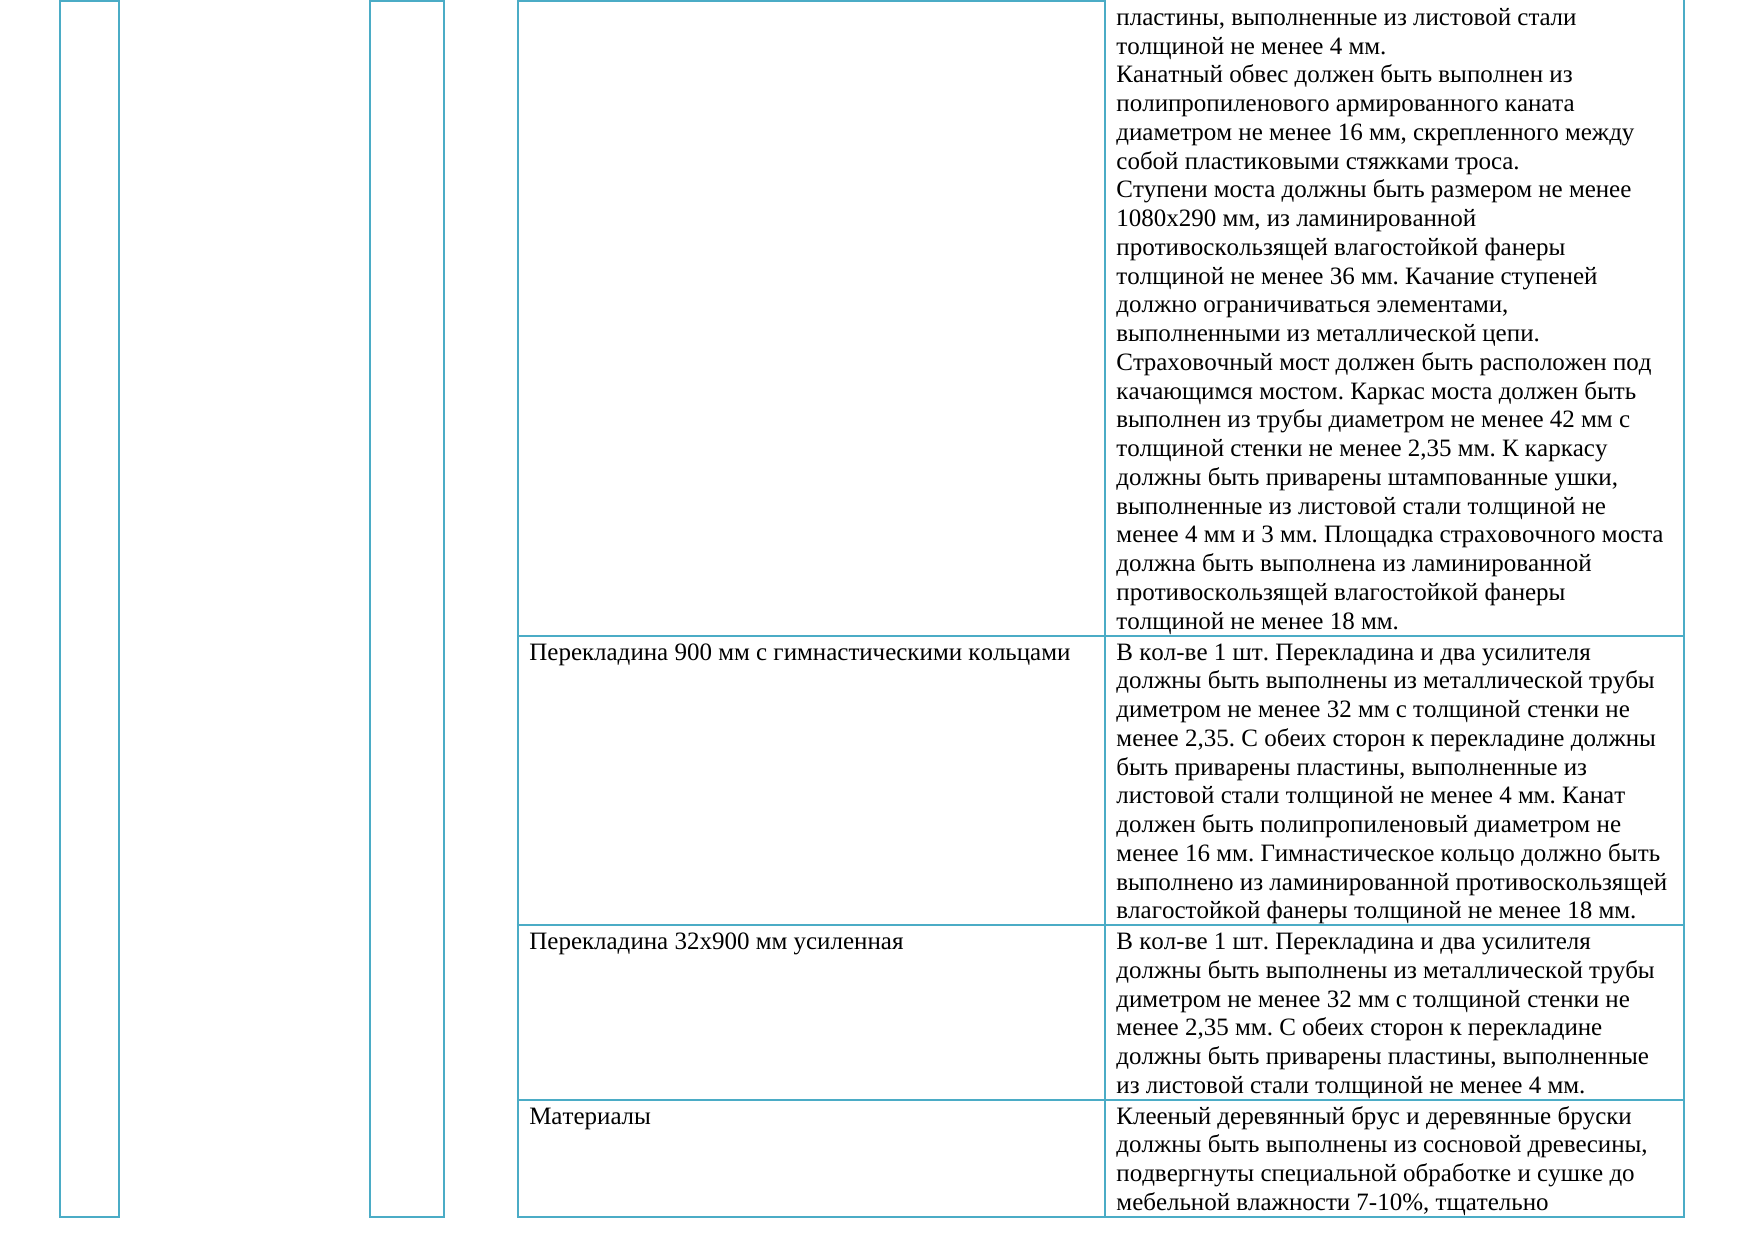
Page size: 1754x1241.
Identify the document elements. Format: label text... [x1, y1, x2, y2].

table_cell Материалы [519, 1101, 1104, 1216]
table_cell Перекладина 900 мм с гимнастическими кольцами [519, 637, 1104, 924]
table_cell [1106, 1101, 1683, 1216]
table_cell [1106, 0, 1683, 634]
table_cell В кол-ве 1 шт. Перекладина и два усилителя должны быть выполнены из металлической трубы диметром не менее 32 мм с толщиной стенки не менее 2,35 мм. С обеих сторон к перекладине должны быть приварены пластины, выполненные из листовой стали толщиной не менее 4 мм. [1106, 926, 1683, 1099]
table_cell Перекладина 32х900 мм усиленная [519, 926, 1104, 1099]
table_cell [519, 2, 1104, 634]
table_cell В кол-ве 1 шт. Перекладина и два усилителя должны быть выполнены из металлической трубы диметром не менее 32 мм с толщиной стенки не менее 2,35. С обеих сторон к перекладине должны быть приварены пластины, выполненные из листовой стали толщиной не менее 4 мм. Канат должен быть полипропиленовый диаметром не менее 16 мм. Гимнастическое кольцо должно быть выполнено из ламинированной противоскользящей влагостойкой фанеры толщиной не менее 18 мм. [1106, 637, 1683, 924]
